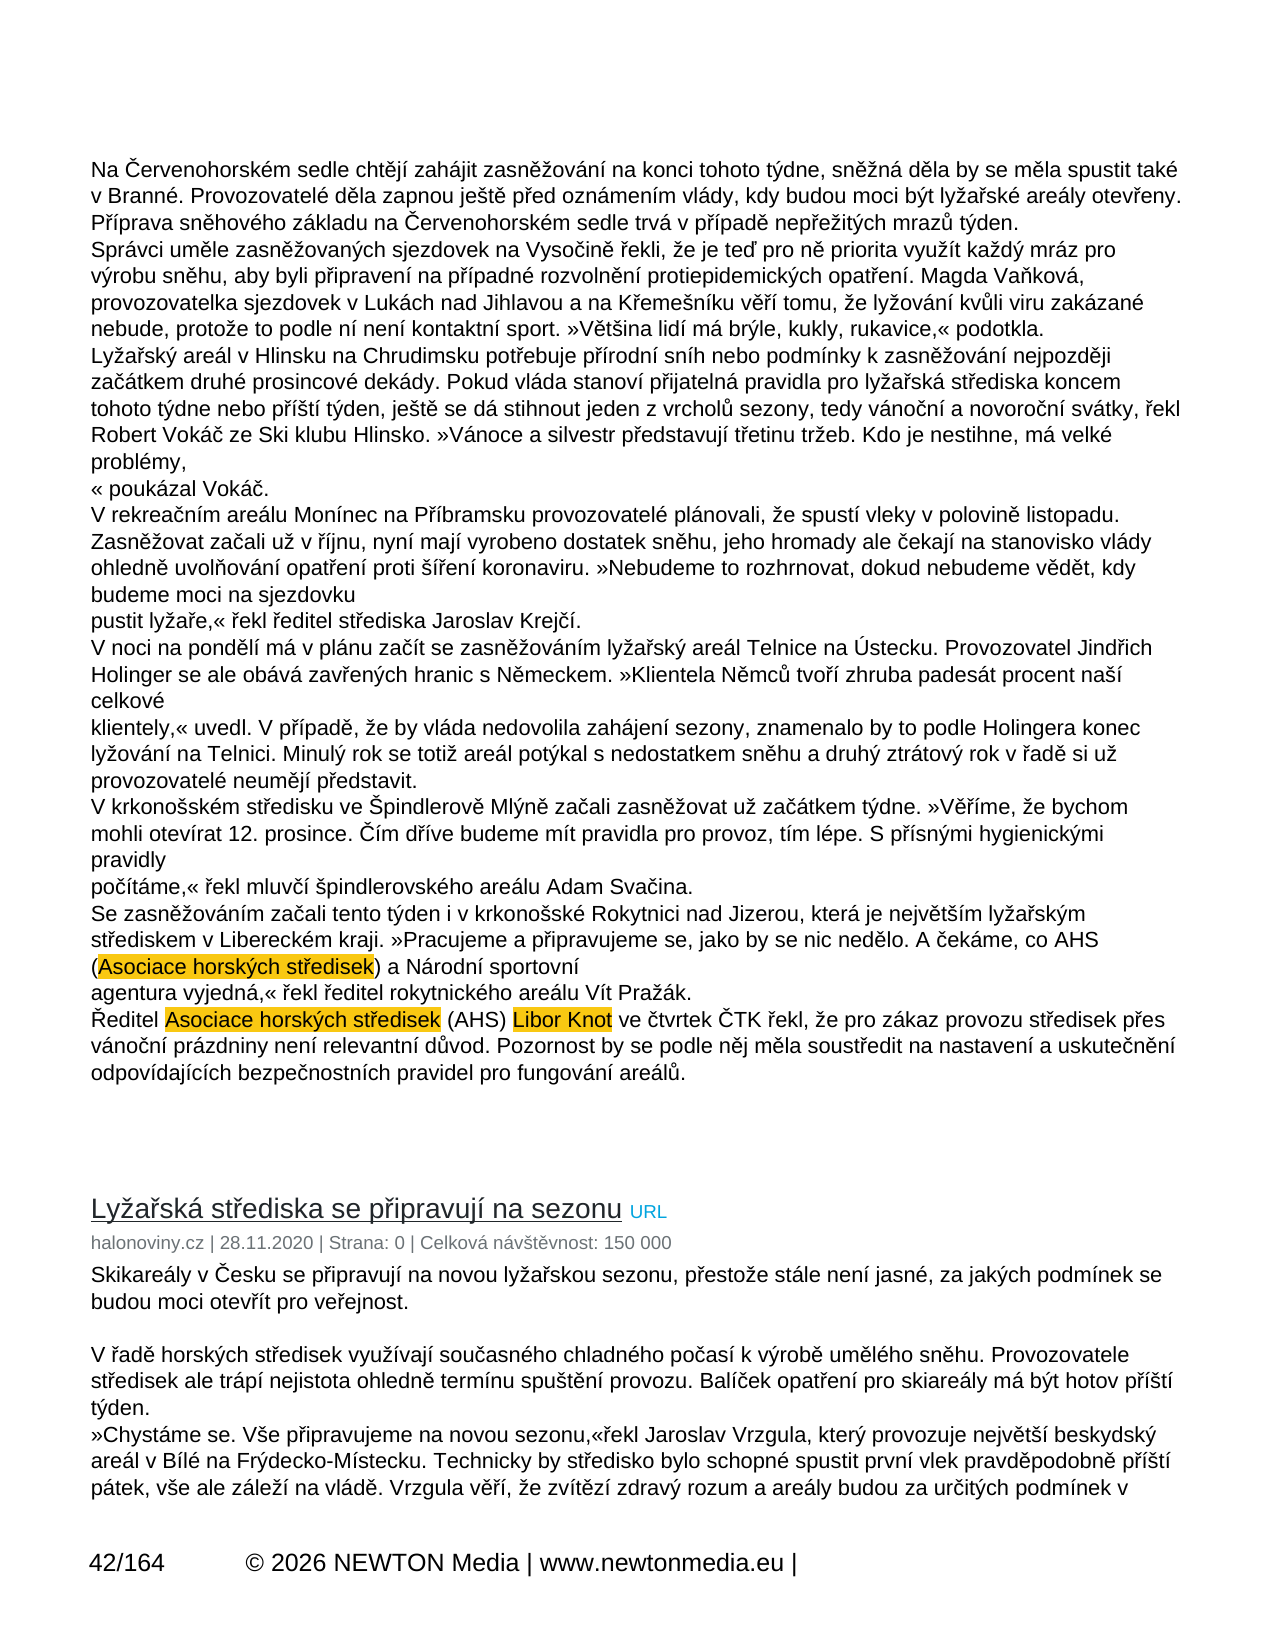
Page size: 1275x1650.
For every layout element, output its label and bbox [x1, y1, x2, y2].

table_header [89, 148, 1186, 1500]
